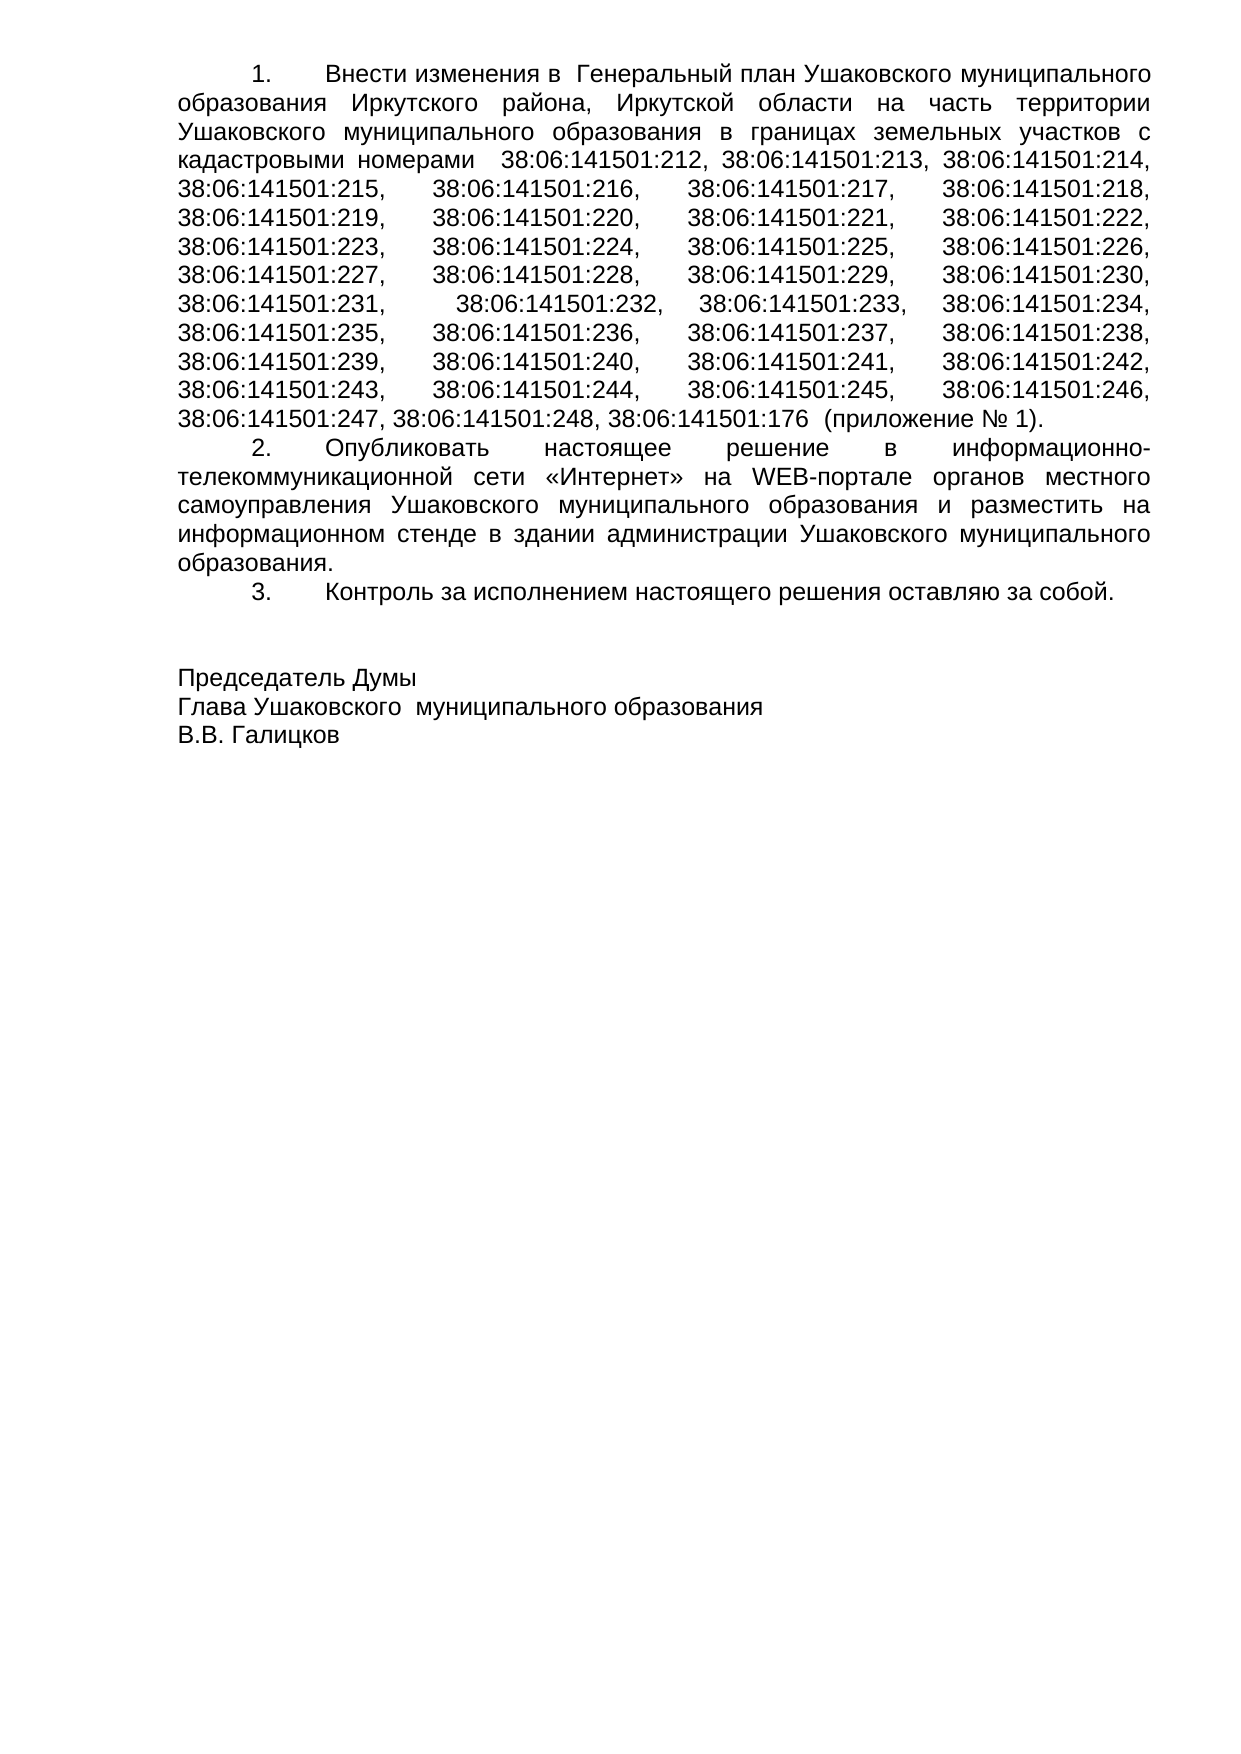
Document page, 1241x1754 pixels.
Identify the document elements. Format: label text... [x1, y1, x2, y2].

text 1. Внести изменения в Генеральный план Ушаковского муниципального образования Иркутского района, Иркутской области на часть территории Ушаковского муниципального образования в границах земельных участков с кадастровыми номерами 38:06:141501:212, 38:06:141501:213, 38:06:141501:214, 38:06:141501:215, 38:06:141501:216, 38:06:141501:217, 38:06:141501:218, 38:06:141501:219, 38:06:141501:220, 38:06:141501:221, 38:06:141501:222, 38:06:141501:223, 38:06:141501:224, 38:06:141501:225, 38:06:141501:226, 38:06:141501:227, 38:06:141501:228, 38:06:141501:229, 38:06:141501:230, 38:06:141501:231, 38:06:141501:232, 38:06:141501:233, 38:06:141501:234, 38:06:141501:235, 38:06:141501:236, 38:06:141501:237, 38:06:141501:238, 38:06:141501:239, 38:06:141501:240, 38:06:141501:241, 38:06:141501:242, 38:06:141501:243, 38:06:141501:244, 38:06:141501:245, 38:06:141501:246, 38:06:141501:247, 38:06:141501:248, 38:06:141501:176 (приложение № 1). [177, 59, 1152, 433]
text 2. Опубликовать настоящее решение в информационно-телекоммуникационной сети «Интернет» на WEB-портале органов местного самоуправления Ушаковского муниципального образования и разместить на информационном стенде в здании администрации Ушаковского муниципального образования. [177, 433, 1152, 577]
text Глава Ушаковского муниципального образования [177, 692, 1152, 720]
text В.В. Галицков [177, 720, 1152, 749]
text 3. Контроль за исполнением настоящего решения оставляю за собой. [177, 577, 1152, 605]
text Председатель Думы [177, 663, 1152, 692]
